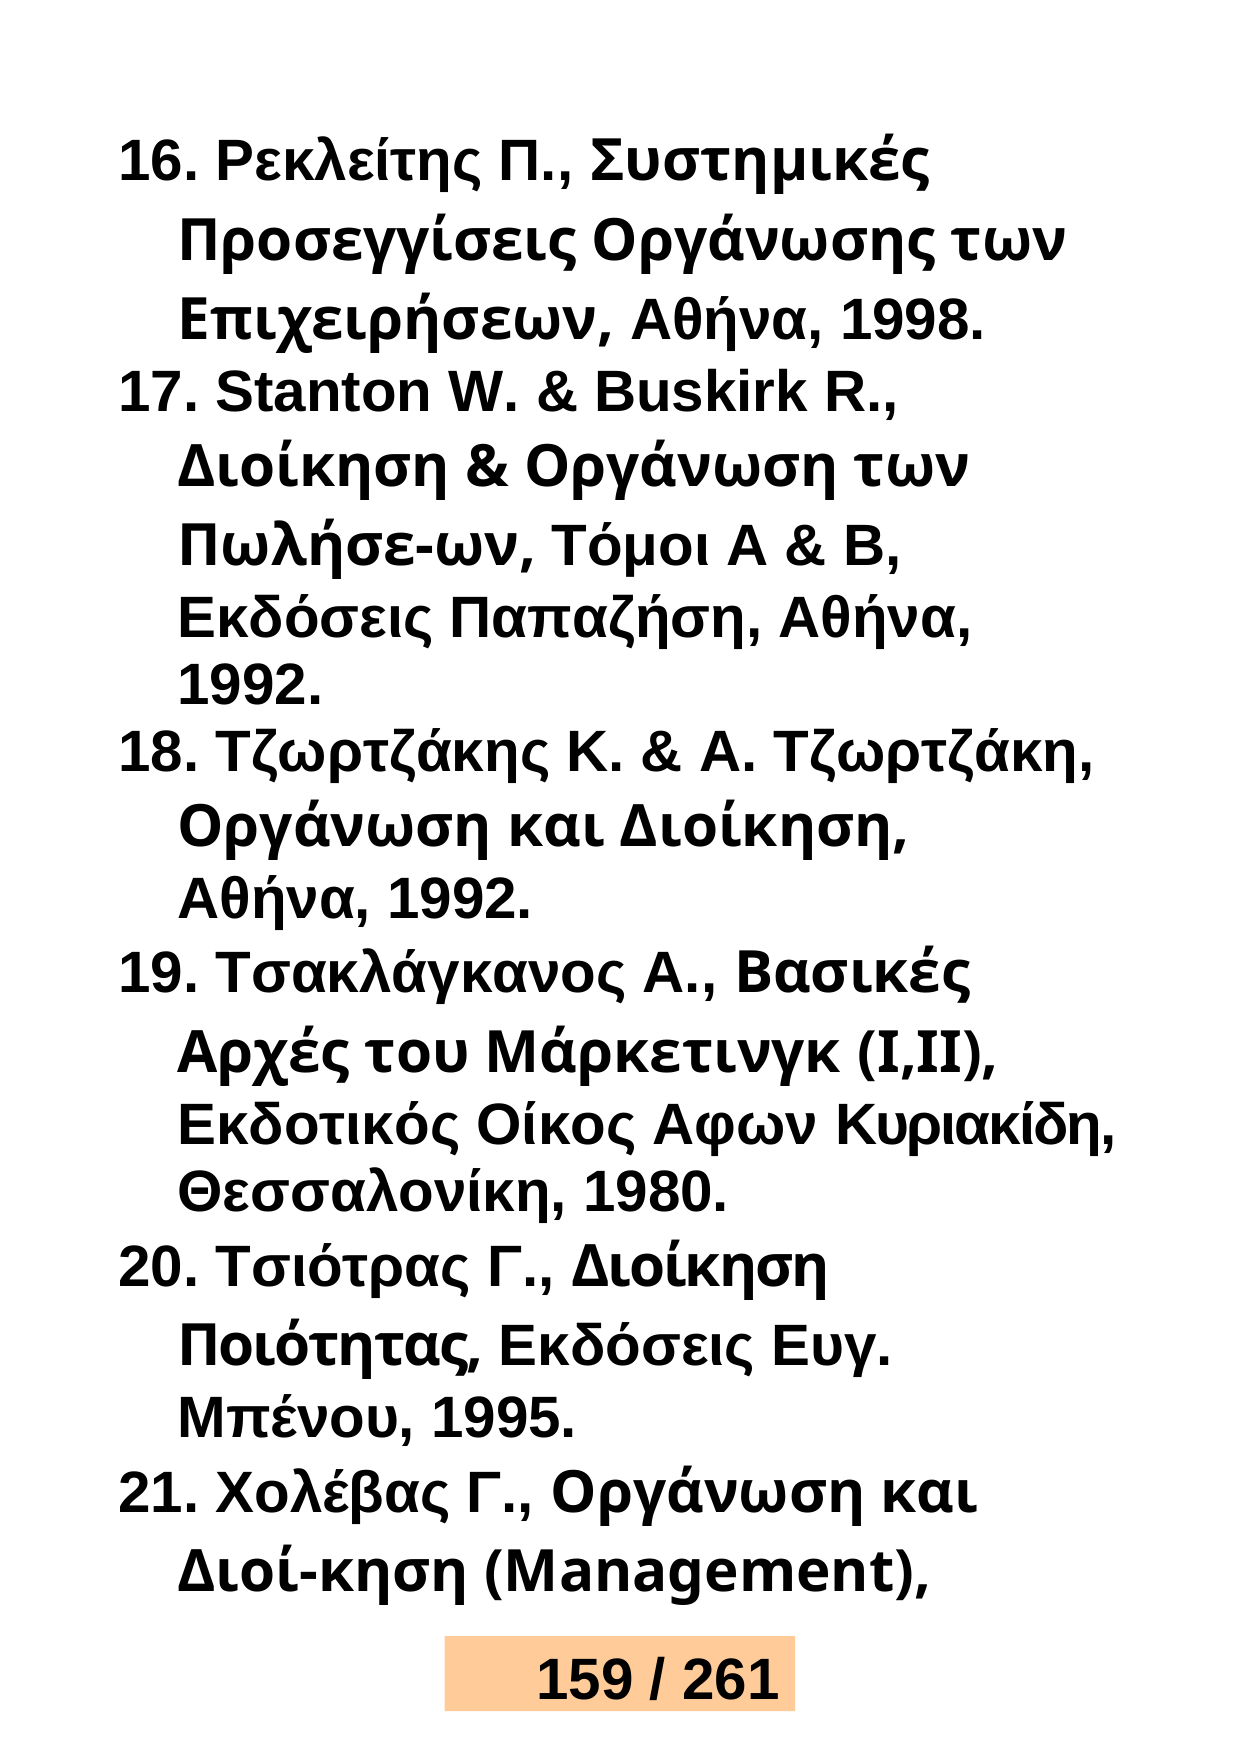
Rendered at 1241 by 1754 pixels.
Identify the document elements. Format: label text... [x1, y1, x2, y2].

text 16. Ρεκλείτης Π., Συστημικές Προσεγγίσεις Οργάνωσης των Επιχειρήσεων, Αθήνα, 1998. [118, 118, 1122, 357]
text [118, 1449, 1122, 1608]
text 20. Τσιότρας Γ., Διοίκηση Ποιότητας, Εκδόσεις Ευγ. Μπένου, 1995. [118, 1223, 1122, 1449]
text 19. Τσακλάγκανος Α., Βασικές Αρχές του Μάρκετινγκ (Ι,ΙΙ), Εκδοτικός Οίκος Αφων Κυριακίδη, Θεσσαλονίκη, 1980. [118, 930, 1122, 1223]
text 18. Τζωρτζάκης Κ. & Α. Τζωρτζάκη, Οργάνωση και Διοίκηση, Αθήνα, 1992. [118, 717, 1122, 930]
text 17. Stanton W. & Buskirk R., Διοίκηση & Οργάνωση των Πωλήσε-ων, Τόμοι A & Β, Εκδόσεις Παπαζήση, Αθήνα, 1992. [118, 357, 1122, 717]
